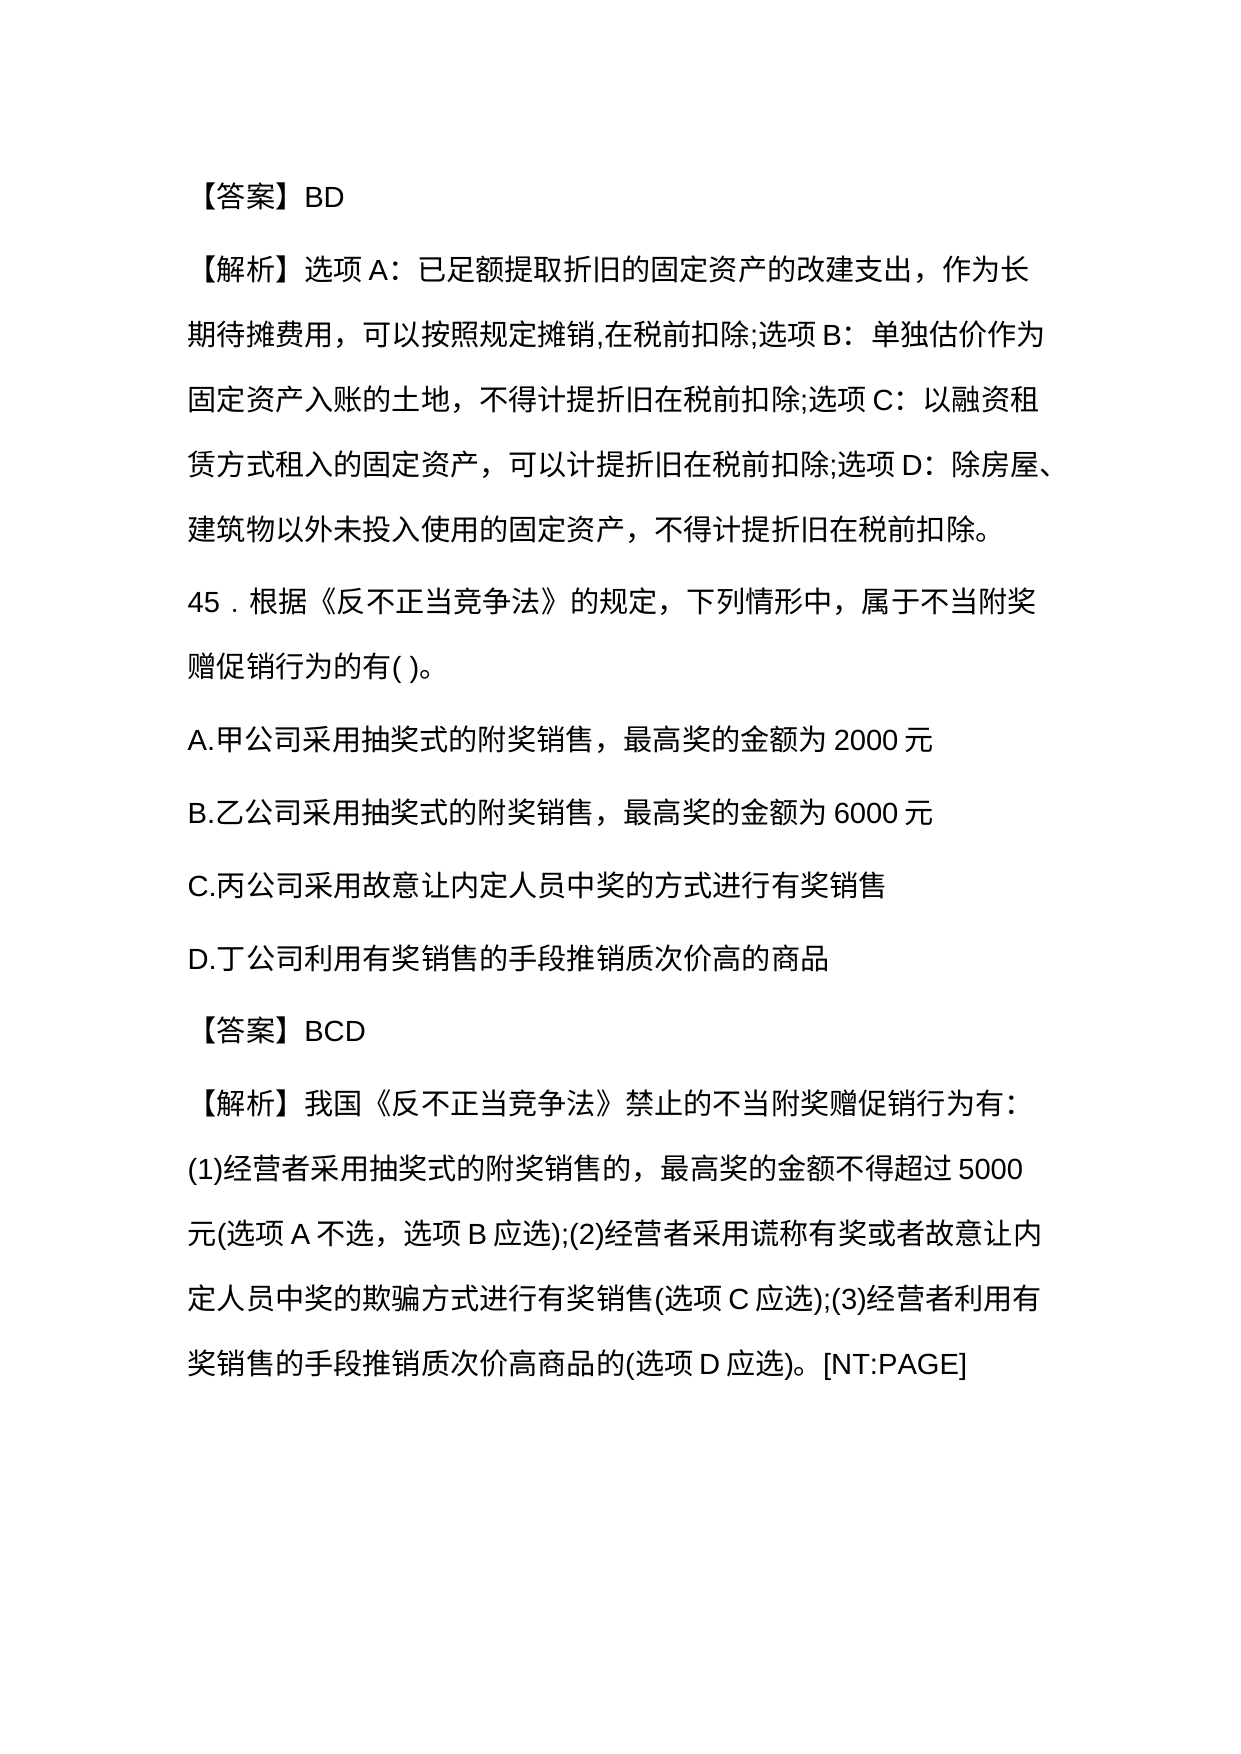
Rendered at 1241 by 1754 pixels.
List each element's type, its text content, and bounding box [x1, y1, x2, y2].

text C.丙公司采用故意让内定人员中奖的方式进行有奖销售 [187, 851, 1053, 916]
text D.丁公司利用有奖销售的手段推销质次价高的商品 [187, 924, 1053, 989]
text B.乙公司采用抽奖式的附奖销售，最高奖的金额为6000元 [187, 778, 1053, 843]
text 【答案】BD [187, 162, 1053, 227]
text 【解析】选项A：已足额提取折旧的固定资产的改建支出，作为长期待摊费用，可以按照规定摊销,在税前扣除;选项B：单独估价作为固定资产入账的土地，不得计提折旧在税前扣除;选项C：以融资租赁方式租入的固定资产，可以计提折旧在税前扣除;选项D：除房屋、建筑物以外未投入使用的固定资产，不得计提折旧在税前扣除。 [187, 235, 1053, 560]
text A.甲公司采用抽奖式的附奖销售，最高奖的金额为2000元 [187, 705, 1053, 770]
text 【解析】我国《反不正当竞争法》禁止的不当附奖赠促销行为有：(1)经营者采用抽奖式的附奖销售的，最高奖的金额不得超过5000元(选项A不选，选项B应选);(2)经营者采用谎称有奖或者故意让内定人员中奖的欺骗方式进行有奖销售(选项C应选);(3)经营者利用有奖销售的手段推销质次价高商品的(选项D应选)。[NT:PAGE] [187, 1069, 1053, 1394]
text 【答案】BCD [187, 997, 1053, 1062]
text 45﹒根据《反不正当竞争法》的规定，下列情形中，属于不当附奖赠促销行为的有( )。 [187, 568, 1053, 698]
